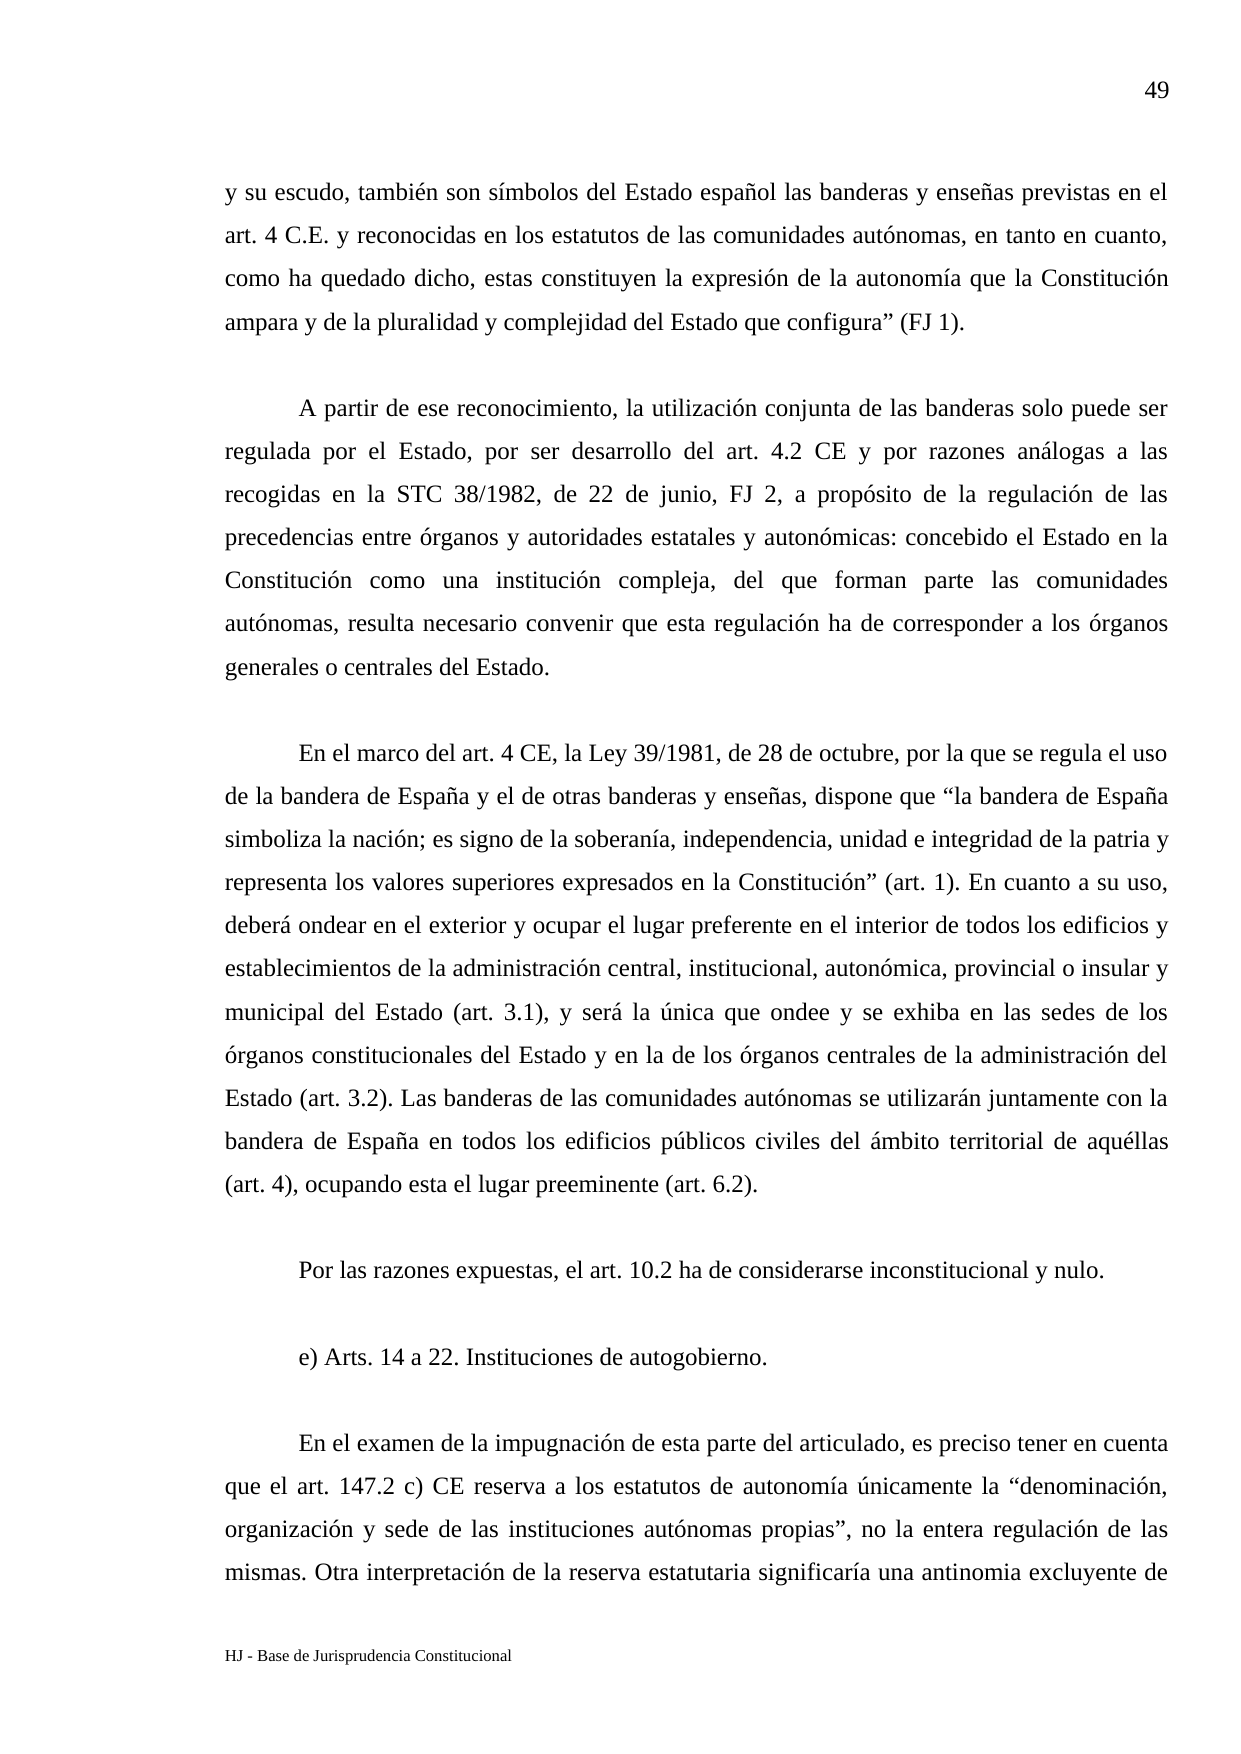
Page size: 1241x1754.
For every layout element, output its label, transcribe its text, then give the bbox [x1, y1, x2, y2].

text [224, 177, 1169, 335]
text A partir de ese reconocimiento, la utilización conjunta de las banderas solo puede ser regulada por el Estado, por ser desarrollo del art. 4.2 CE y por razones análogas a las recogidas en la STC 38/1982, de 22 de junio, FJ 2, a propósito de la regulación de las precedencias entre órganos y autoridades estatales y autonómicas: concebido el Estado en la Constitución como una institución compleja, del que forman parte las comunidades autónomas, resulta necesario convenir que esta regulación ha de corresponder a los órganos generales o centrales del Estado. [224, 393, 1169, 680]
text Por las razones expuestas, el art. 10.2 ha de considerarse inconstitucional y nulo. [224, 1255, 1169, 1284]
text e) Arts. 14 a 22. Instituciones de autogobierno. [224, 1342, 1169, 1370]
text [224, 1428, 1169, 1586]
text En el marco del art. 4 CE, la Ley 39/1981, de 28 de octubre, por la que se regula el uso de la bandera de España y el de otras banderas y enseñas, dispone que “la bandera de España simboliza la nación; es signo de la soberanía, independencia, unidad e integridad de la patria y representa los valores superiores expresados en la Constitución” (art. 1). En cuanto a su uso, deberá ondear en el exterior y ocupar el lugar preferente en el interior de todos los edificios y establecimientos de la administración central, institucional, autonómica, provincial o insular y municipal del Estado (art. 3.1), y será la única que ondee y se exhiba en las sedes de los órganos constitucionales del Estado y en la de los órganos centrales de la administración del Estado (art. 3.2). Las banderas de las comunidades autónomas se utilizarán juntamente con la bandera de España en todos los edificios públicos civiles del ámbito territorial de aquéllas (art. 4), ocupando esta el lugar preeminente (art. 6.2). [224, 738, 1169, 1198]
